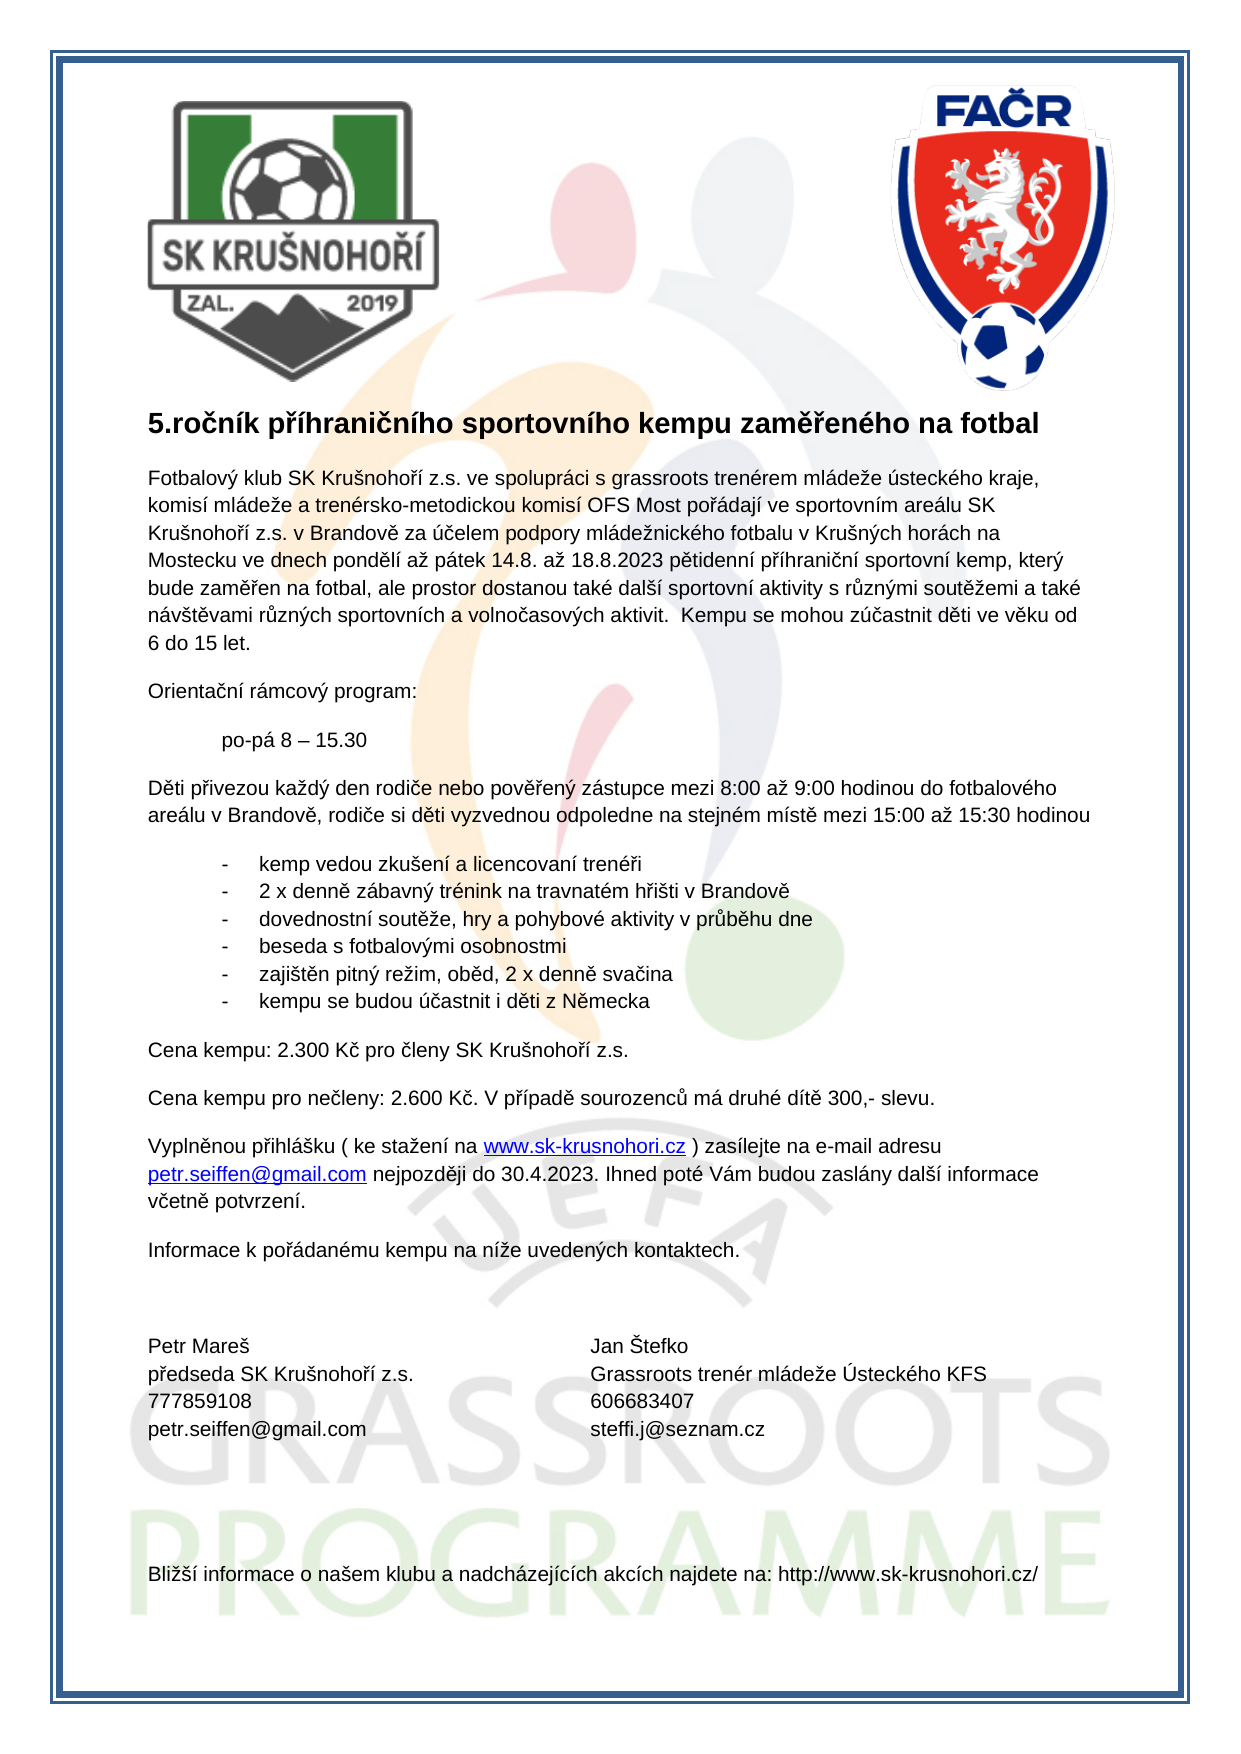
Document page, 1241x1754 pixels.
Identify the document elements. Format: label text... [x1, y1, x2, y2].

picture [0, 2, 1241, 1721]
text Cena kempu: 2.300 Kč pro členy SK Krušnohoří z.s. [148, 1037, 1092, 1061]
text Petr Mareš Jan Štefko předseda SK Krušnohoří z.s. Grassroots trenér mládeže Ústeckého KFS 777859108 606683407 petr.seiffen@gmail.com steffi.j@seznam.cz [148, 1334, 1092, 1441]
text Bližší informace o našem klubu a nadcházejících akcích najdete na: http://www.sk-krusnohori.cz/ [148, 1562, 1092, 1586]
text 5.ročník příhraničního sportovního kempu zaměřeného na fotbal [148, 406, 807, 440]
text Informace k pořádanému kempu na níže uvedených kontaktech. [148, 1237, 1092, 1261]
text Děti přivezou každý den rodiče nebo pověřený zástupce mezi 8:00 až 9:00 hodinou do fotbalového areálu v Brandově, rodiče si děti vyzvednou odpoledne na stejném místě mezi 15:00 až 15:30 hodinou [148, 776, 1092, 827]
list zajištěn pitný režim, oběd, 2 x denně svačina [221, 962, 1092, 986]
list beseda s fotbalovými osobnostmi [221, 934, 1092, 958]
text po-pá 8 – 15.30 [148, 727, 1092, 751]
list kemp vedou zkušení a licencovaní trenéři [221, 852, 1092, 876]
text Vyplněnou přihlášku ( ke stažení na www.sk-krusnohori.cz ) zasílejte na e-mail adresu petr.seiffen@gmail.com nejpozději do 30.4.2023. Ihned poté Vám budou zaslány další informace včetně potvrzení. [148, 1134, 1092, 1213]
text Cena kempu pro nečleny: 2.600 Kč. V případě sourozenců má druhé dítě 300,- slevu. [148, 1086, 1092, 1110]
list kempu se budou účastnit i děti z Německa [221, 989, 1092, 1013]
text Fotbalový klub SK Krušnohoří z.s. ve spolupráci s grassroots trenérem mládeže ústeckého kraje, komisí mládeže a trenérsko-metodickou komisí OFS Most pořádají ve sportovním areálu SK Krušnohoří z.s. v Brandově za účelem podpory mládežnického fotbalu v Krušných horách na Mostecku ve dnech pondělí až pátek 14.8. až 18.8.2023 pětidenní příhraniční sportovní kemp, který bude zaměřen na fotbal, ale prostor dostanou také další sportovní aktivity s různými soutěžemi a také návštěvami různých sportovních a volnočasových aktivit. Kempu se mohou zúčastnit děti ve věku od 6 do 15 let. [148, 466, 1092, 655]
list dovednostní soutěže, hry a pohybové aktivity v průběhu dne [221, 907, 1092, 931]
text Orientační rámcový program: [148, 679, 1092, 703]
list 2 x denně zábavný trénink na travnatém hřišti v Brandově [221, 879, 1092, 903]
